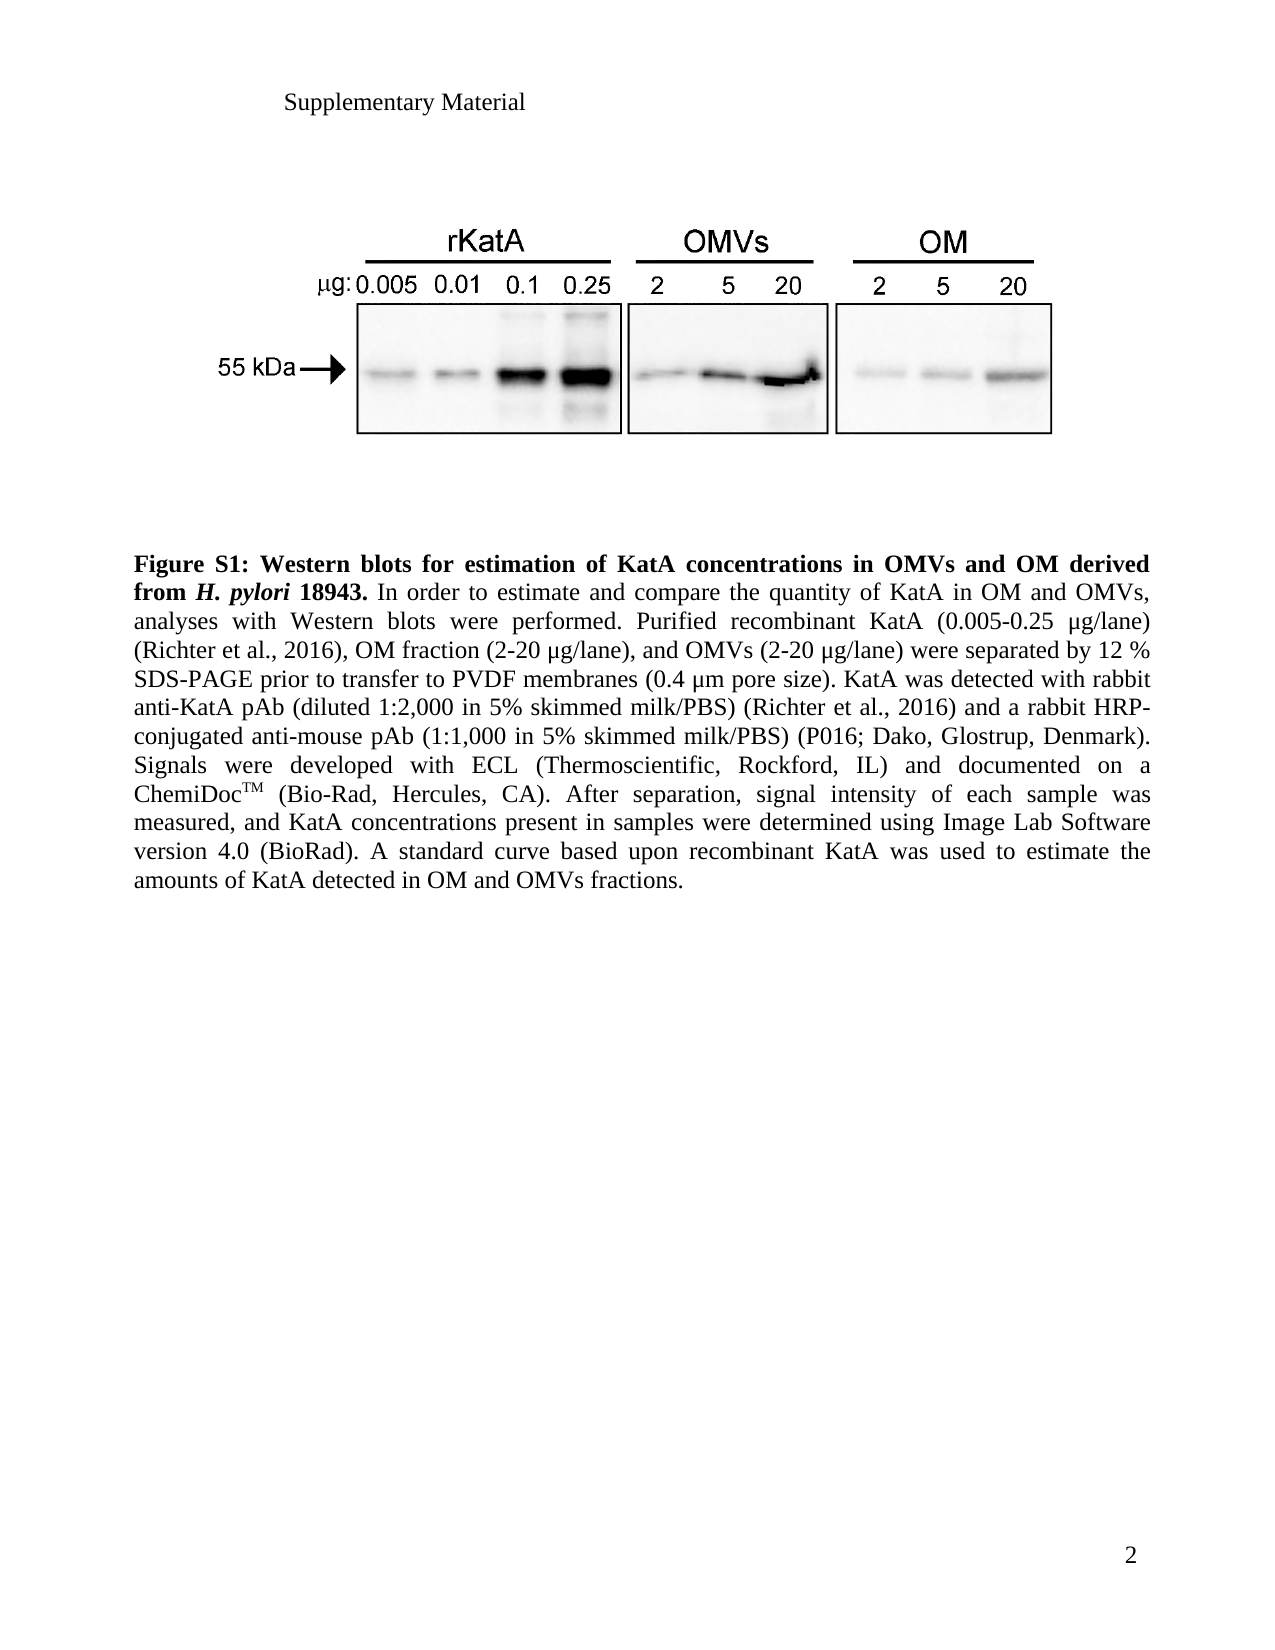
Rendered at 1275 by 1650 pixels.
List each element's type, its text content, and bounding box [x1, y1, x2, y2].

text Figure S1: Western blots for estimation of KatA concentrations in OMVs and OM derived from H. pylori 18943. In order to estimate and compare the quantity of KatA in OM and OMVs, analyses with Western blots were performed. Purified recombinant KatA (0.005-0.25 μg/lane) (Richter et al., 2016), OM fraction (2-20 μg/lane), and OMVs (2-20 μg/lane) were separated by 12 % SDS-PAGE prior to transfer to PVDF membranes (0.4 μm pore size). KatA was detected with rabbit anti-KatA pAb (diluted 1:2,000 in 5% skimmed milk/PBS) (Richter et al., 2016) and a rabbit HRP-conjugated anti-mouse pAb (1:1,000 in 5% skimmed milk/PBS) (P016; Dako, Glostrup, Denmark). Signals were developed with ECL (Thermoscientific, Rockford, IL) and documented on a ChemiDocTM (Bio-Rad, Hercules, CA). After separation, signal intensity of each sample was measured, and KatA concentrations present in samples were determined using Image Lab Software version 4.0 (BioRad). A standard curve based upon recombinant KatA was used to estimate the amounts of KatA detected in OM and OMVs fractions. [133, 549, 1152, 894]
picture [210, 153, 1076, 495]
